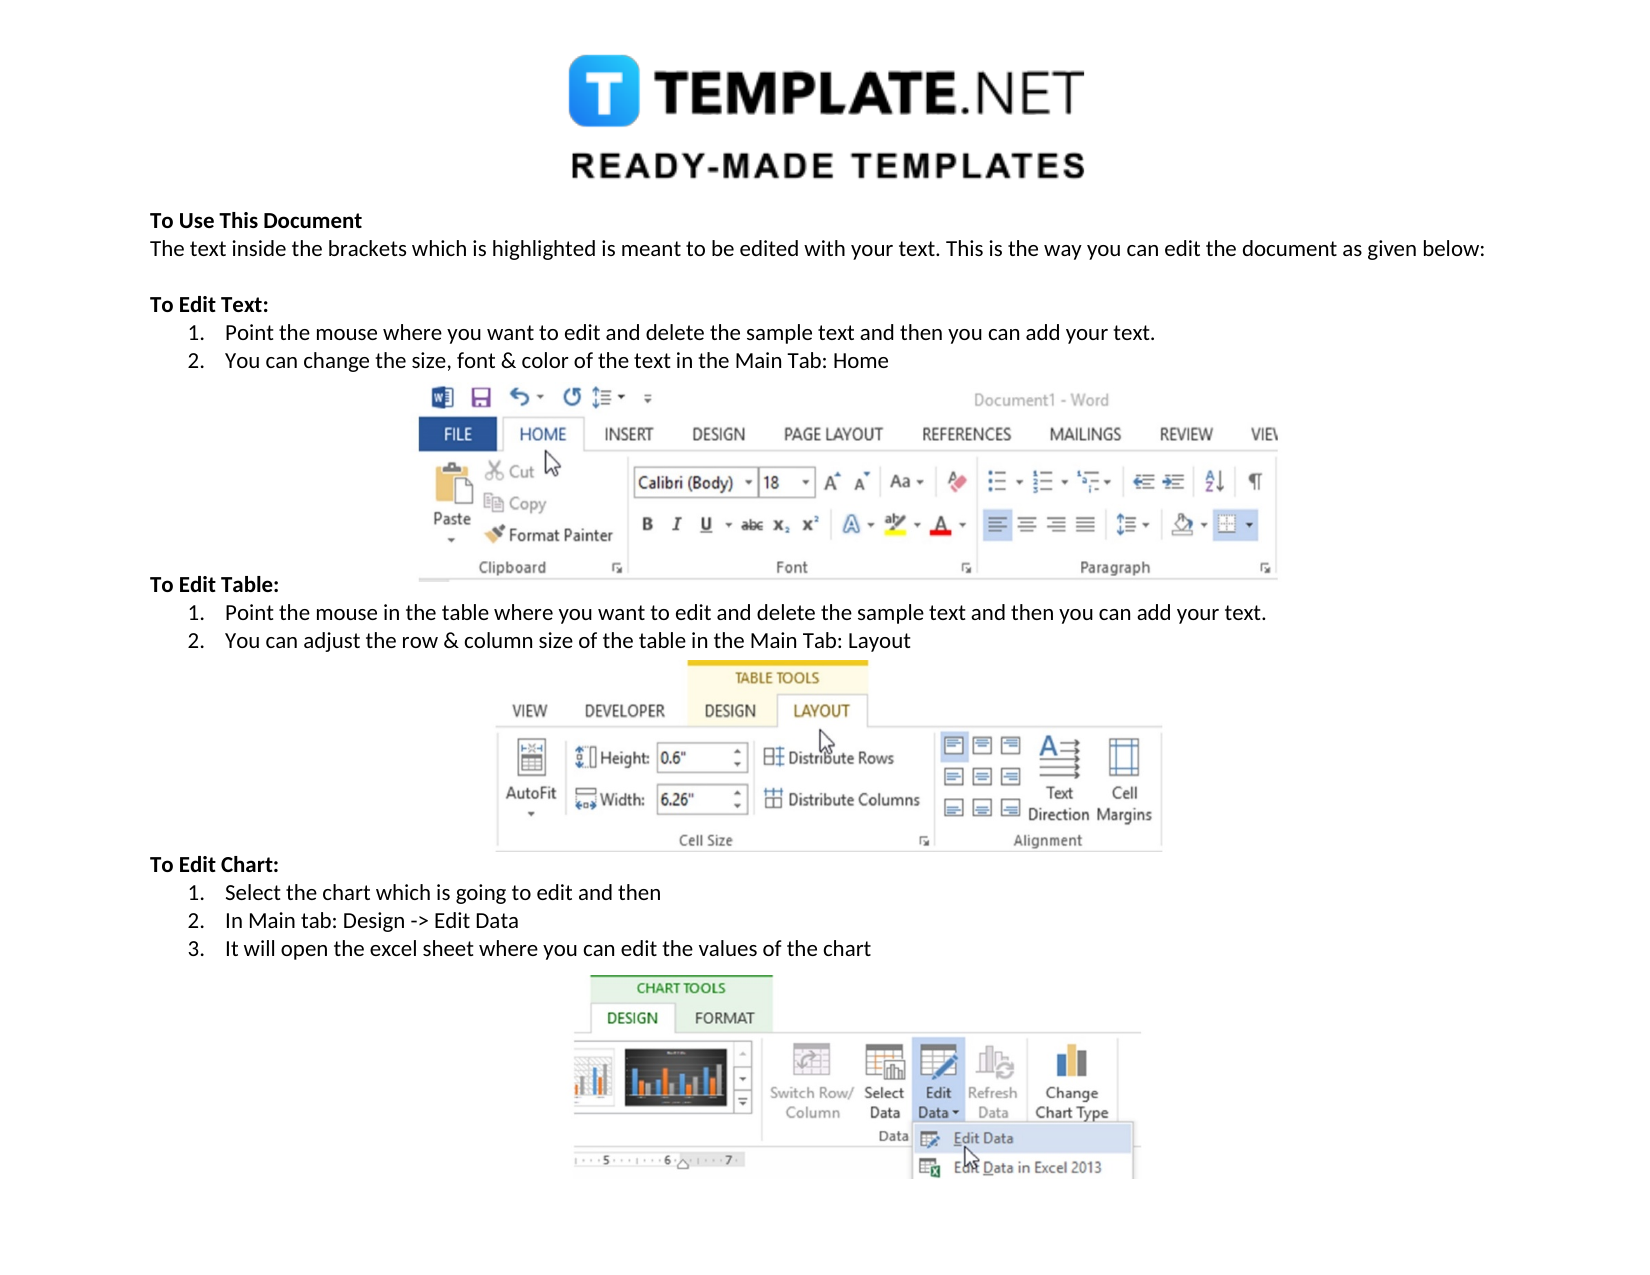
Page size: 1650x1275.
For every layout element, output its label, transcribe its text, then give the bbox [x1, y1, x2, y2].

text To Edit Text: [150, 290, 1500, 318]
list Point the mouse in the table where you want to edit and delete the sample text and then you can add your text. [187, 598, 1500, 626]
text To Edit Chart: [150, 851, 1500, 878]
text To Edit Table: [150, 570, 1500, 598]
list You can adjust the row & column size of the table in the Main Tab: Layout [187, 626, 1500, 654]
list It will open the excel sheet where you can edit the values of the chart [187, 934, 1500, 963]
picture [401, 660, 1257, 852]
text To Use This Document [150, 206, 1500, 234]
list You can change the size, font & color of the text in the Main Tab: Home [187, 346, 1500, 374]
picture [401, 382, 1295, 582]
text The text inside the brackets which is highlighted is meant to be edited with your text. This is the way you can edit the document as given below: [150, 234, 1500, 262]
picture [564, 41, 1085, 196]
list Select the chart which is going to edit and then [187, 878, 1500, 907]
list Point the mouse where you want to edit and delete the sample text and then you can add your text. [187, 318, 1500, 346]
picture [401, 975, 1313, 1179]
list In Main tab: Design -> Edit Data [187, 907, 1500, 934]
